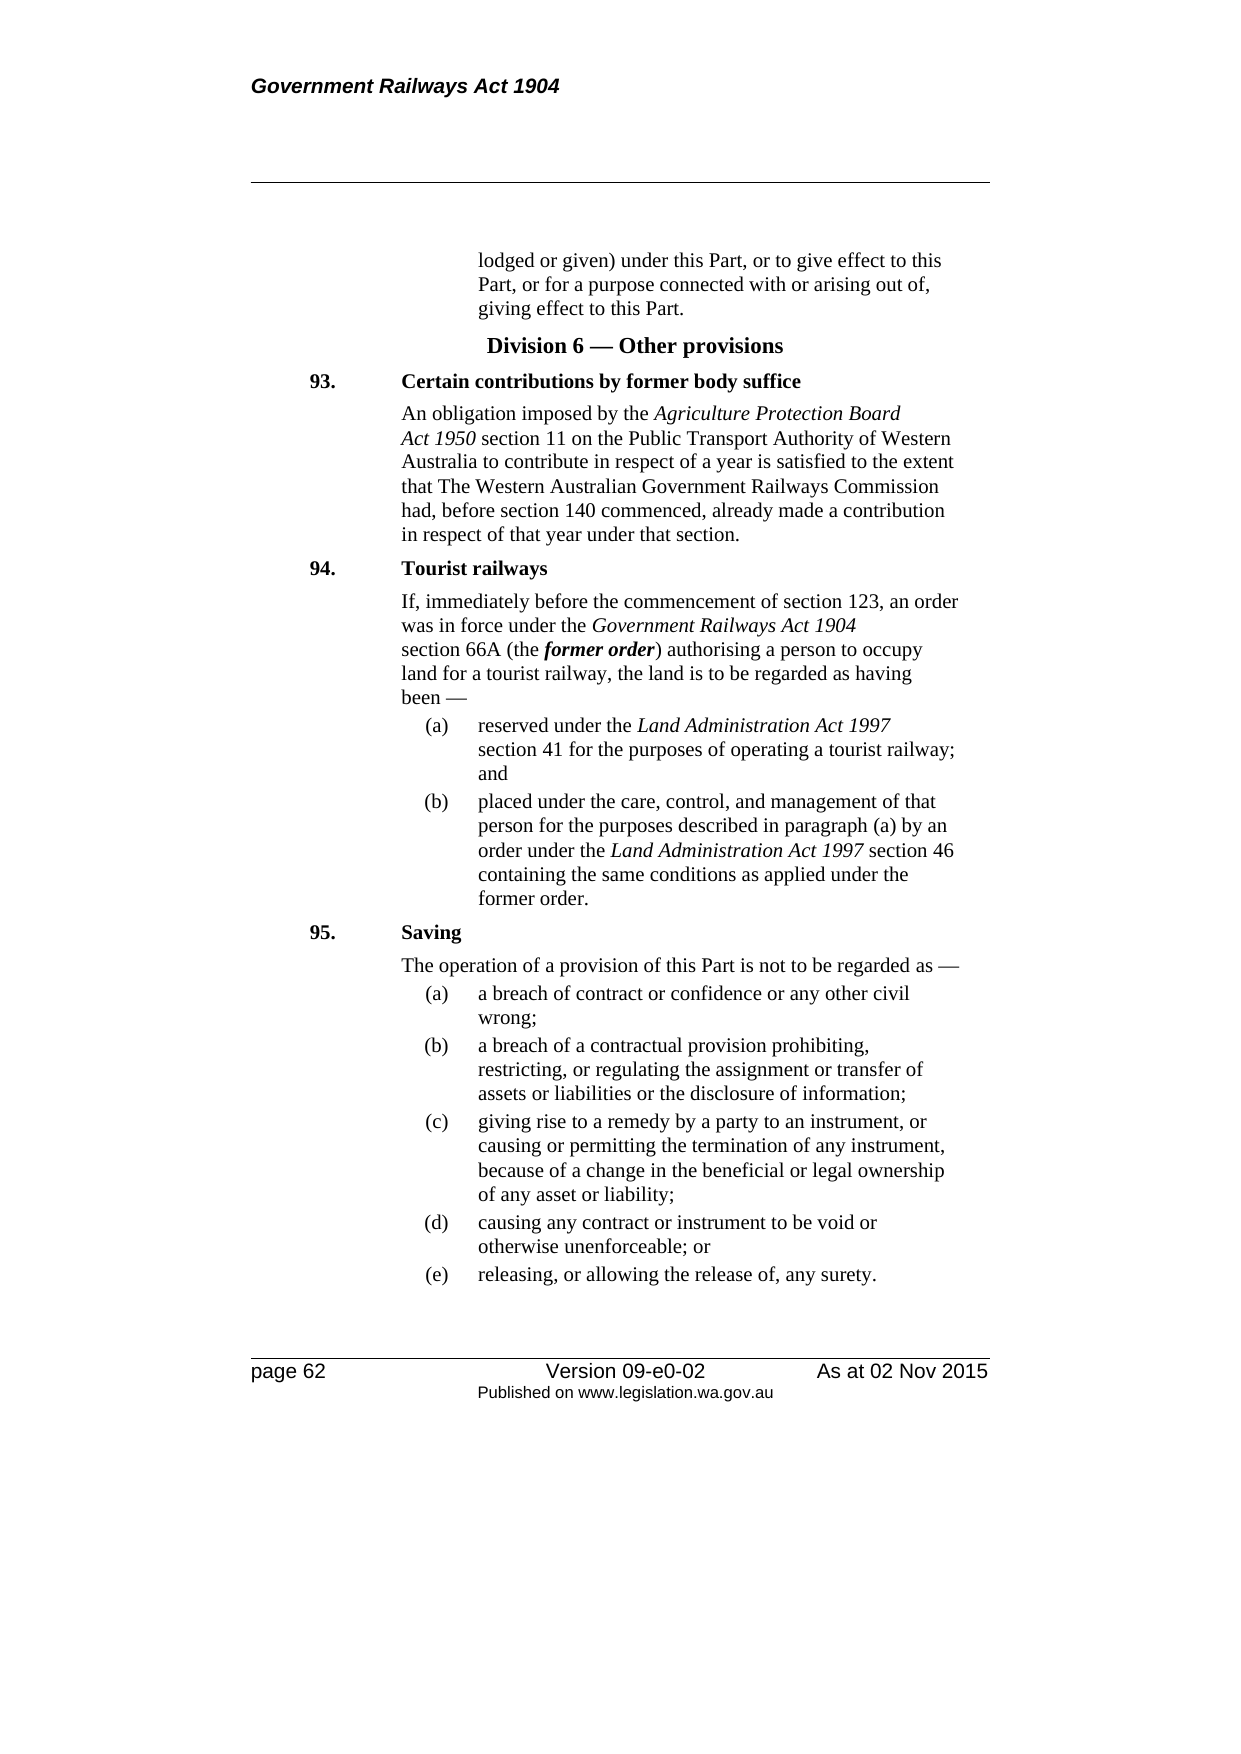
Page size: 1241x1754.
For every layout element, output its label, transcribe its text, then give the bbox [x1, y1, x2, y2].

subtitle 93. Certain contributions by former body suffice [309, 369, 960, 393]
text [389, 247, 960, 320]
subtitle 94. Tourist railways [309, 556, 960, 580]
text (d) causing any contract or instrument to be void or otherwise unenforceable; or [389, 1210, 960, 1258]
text The operation of a provision of this Part is not to be regarded as — [312, 952, 960, 977]
text (a) a breach of contract or confidence or any other civil wrong; [389, 981, 960, 1029]
text (b) a breach of a contractual provision prohibiting, restricting, or regulating the assignment or transfer of assets or liabilities or the disclosure of information; [389, 1033, 960, 1105]
subtitle Division 6 — Other provisions [309, 332, 960, 358]
subtitle 95. Saving [309, 920, 960, 944]
text (a) reserved under the Land Administration Act 1997 section 41 for the purposes of operating a tourist railway; and [389, 713, 960, 785]
text (e) releasing, or allowing the release of, any surety. [389, 1262, 960, 1286]
text An obligation imposed by the Agriculture Protection Board Act 1950 section 11 on the Public Transport Authority of Western Australia to contribute in respect of a year is satisfied to the extent that The Western Australian Government Railways Commission had, before section 140 commenced, already made a contribution in respect of that year under that section. [312, 401, 960, 546]
text (b) placed under the care, control, and management of that person for the purposes described in paragraph (a) by an order under the Land Administration Act 1997 section 46 containing the same conditions as applied under the former order. [389, 789, 960, 910]
text (c) giving rise to a remedy by a party to an instrument, or causing or permitting the termination of any instrument, because of a change in the beneficial or legal ownership of any asset or liability; [389, 1109, 960, 1206]
text If, immediately before the commencement of section 123, an order was in force under the Government Railways Act 1904 section 66A (the former order) authorising a person to occupy land for a tourist railway, the land is to be regarded as having been — [312, 588, 960, 709]
